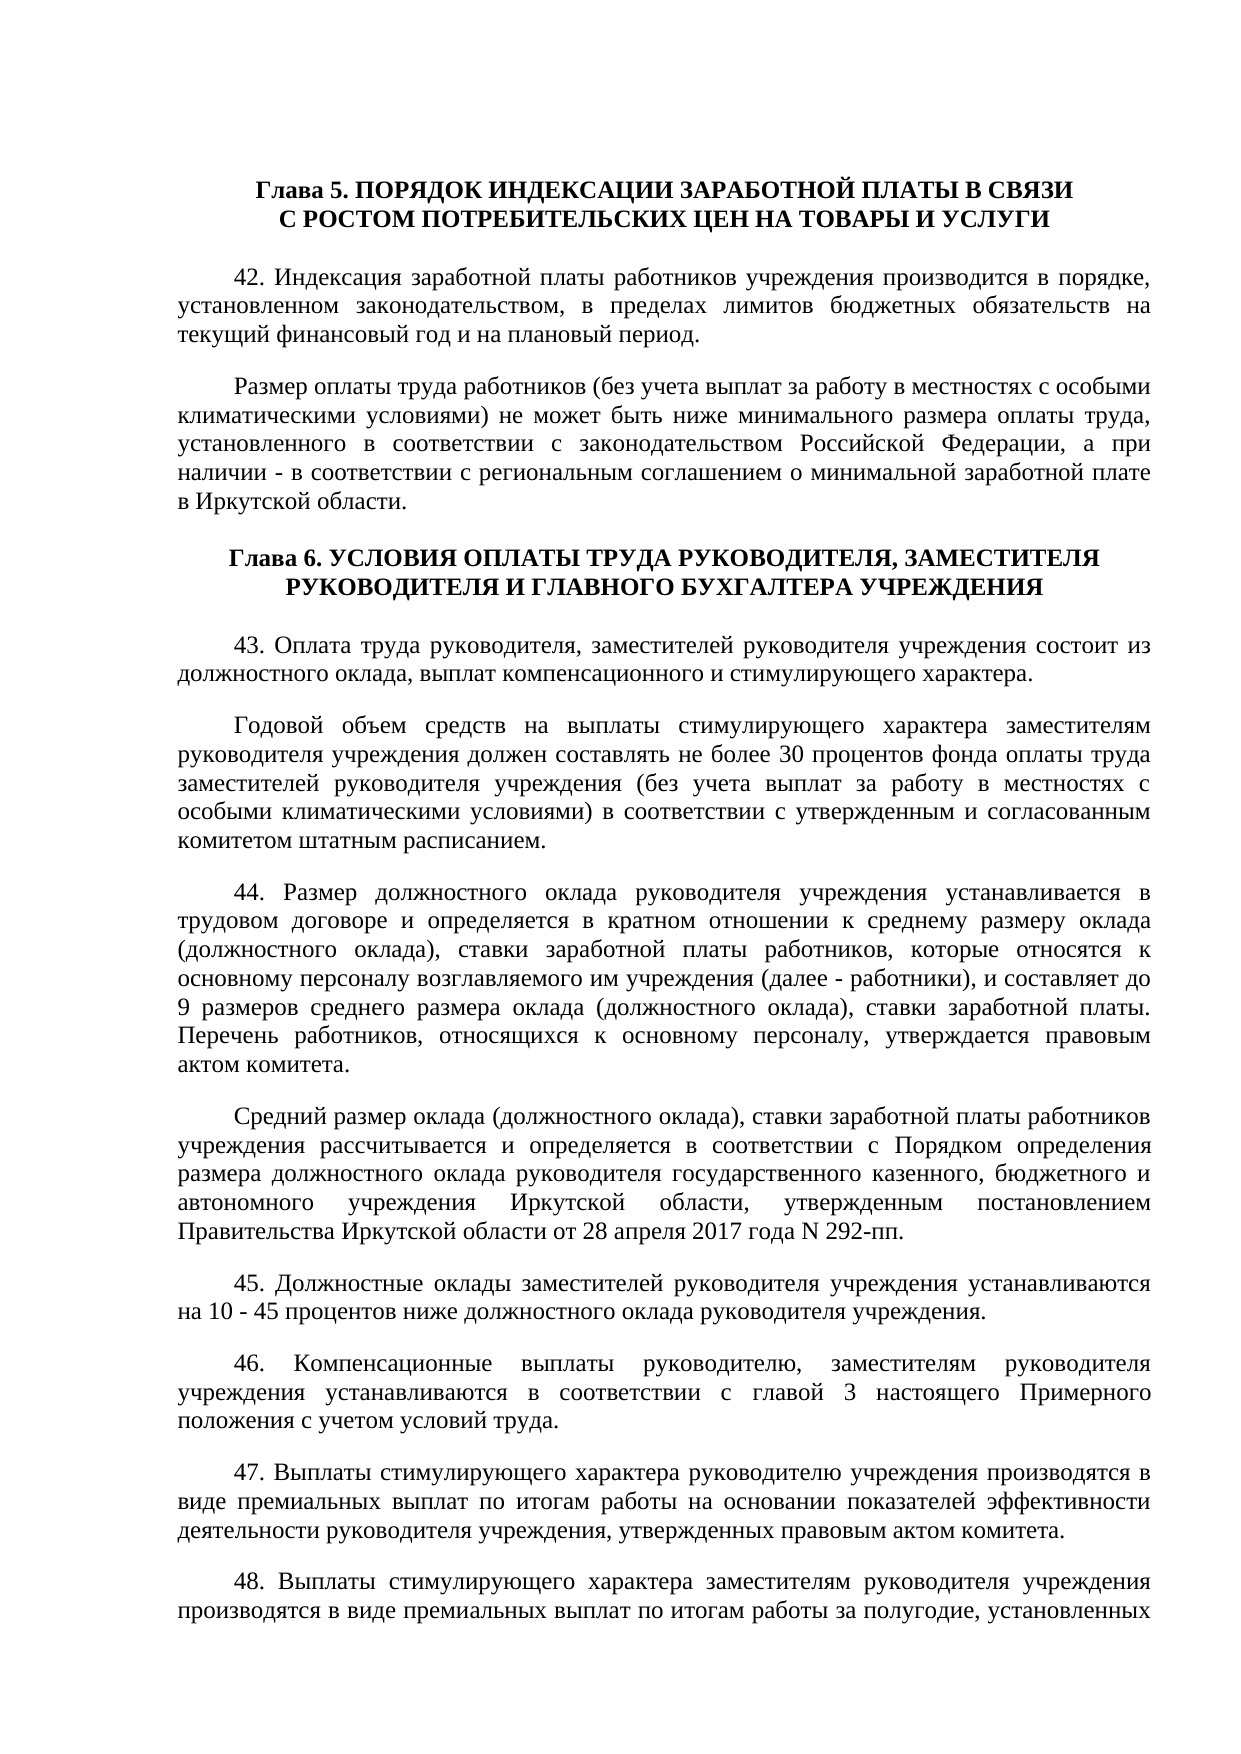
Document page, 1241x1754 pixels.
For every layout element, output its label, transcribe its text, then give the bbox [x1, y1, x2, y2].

text 42. Индексация заработной платы работников учреждения производится в порядке, установленном законодательством, в пределах лимитов бюджетных обязательств на текущий финансовый год и на плановый период. [177, 262, 1152, 348]
title Глава 6. УСЛОВИЯ ОПЛАТЫ ТРУДА РУКОВОДИТЕЛЯ, ЗАМЕСТИТЕЛЯ [177, 543, 1152, 572]
text 44. Размер должностного оклада руководителя учреждения устанавливается в трудовом договоре и определяется в кратном отношении к среднему размеру оклада (должностного оклада), ставки заработной платы работников, которые относятся к основному персоналу возглавляемого им учреждения (далее - работники), и составляет до 9 размеров среднего размера оклада (должностного оклада), ставки заработной платы. Перечень работников, относящихся к основному персоналу, утверждается правовым актом комитета. [177, 877, 1152, 1078]
title Глава 5. ПОРЯДОК ИНДЕКСАЦИИ ЗАРАБОТНОЙ ПЛАТЫ В СВЯЗИ [177, 176, 1152, 204]
text Размер оплаты труда работников (без учета выплат за работу в местностях с особыми климатическими условиями) не может быть ниже минимального размера оплаты труда, установленного в соответствии с законодательством Российской Федерации, а при наличии - в соответствии с региональным соглашением о минимальной заработной плате в Иркутской области. [177, 371, 1152, 515]
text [177, 1566, 1152, 1624]
text 45. Должностные оклады заместителей руководителя учреждения устанавливаются на 10 - 45 процентов ниже должностного оклада руководителя учреждения. [177, 1268, 1152, 1325]
text 47. Выплаты стимулирующего характера руководителю учреждения производятся в виде премиальных выплат по итогам работы на основании показателей эффективности деятельности руководителя учреждения, утвержденных правовым актом комитета. [177, 1457, 1152, 1543]
title РУКОВОДИТЕЛЯ И ГЛАВНОГО БУХГАЛТЕРА УЧРЕЖДЕНИЯ [177, 572, 1152, 601]
text 43. Оплата труда руководителя, заместителей руководителя учреждения состоит из должностного оклада, выплат компенсационного и стимулирующего характера. [177, 630, 1152, 687]
text 46. Компенсационные выплаты руководителю, заместителям руководителя учреждения устанавливаются в соответствии с главой 3 настоящего Примерного положения с учетом условий труда. [177, 1348, 1152, 1434]
text Годовой объем средств на выплаты стимулирующего характера заместителям руководителя учреждения должен составлять не более 30 процентов фонда оплаты труда заместителей руководителя учреждения (без учета выплат за работу в местностях с особыми климатическими условиями) в соответствии с утвержденным и согласованным комитетом штатным расписанием. [177, 710, 1152, 854]
title С РОСТОМ ПОТРЕБИТЕЛЬСКИХ ЦЕН НА ТОВАРЫ И УСЛУГИ [177, 204, 1152, 233]
text Средний размер оклада (должностного оклада), ставки заработной платы работников учреждения рассчитывается и определяется в соответствии с Порядком определения размера должностного оклада руководителя государственного казенного, бюджетного и автономного учреждения Иркутской области, утвержденным постановлением Правительства Иркутской области от 28 апреля 2017 года N 292-пп. [177, 1101, 1152, 1245]
